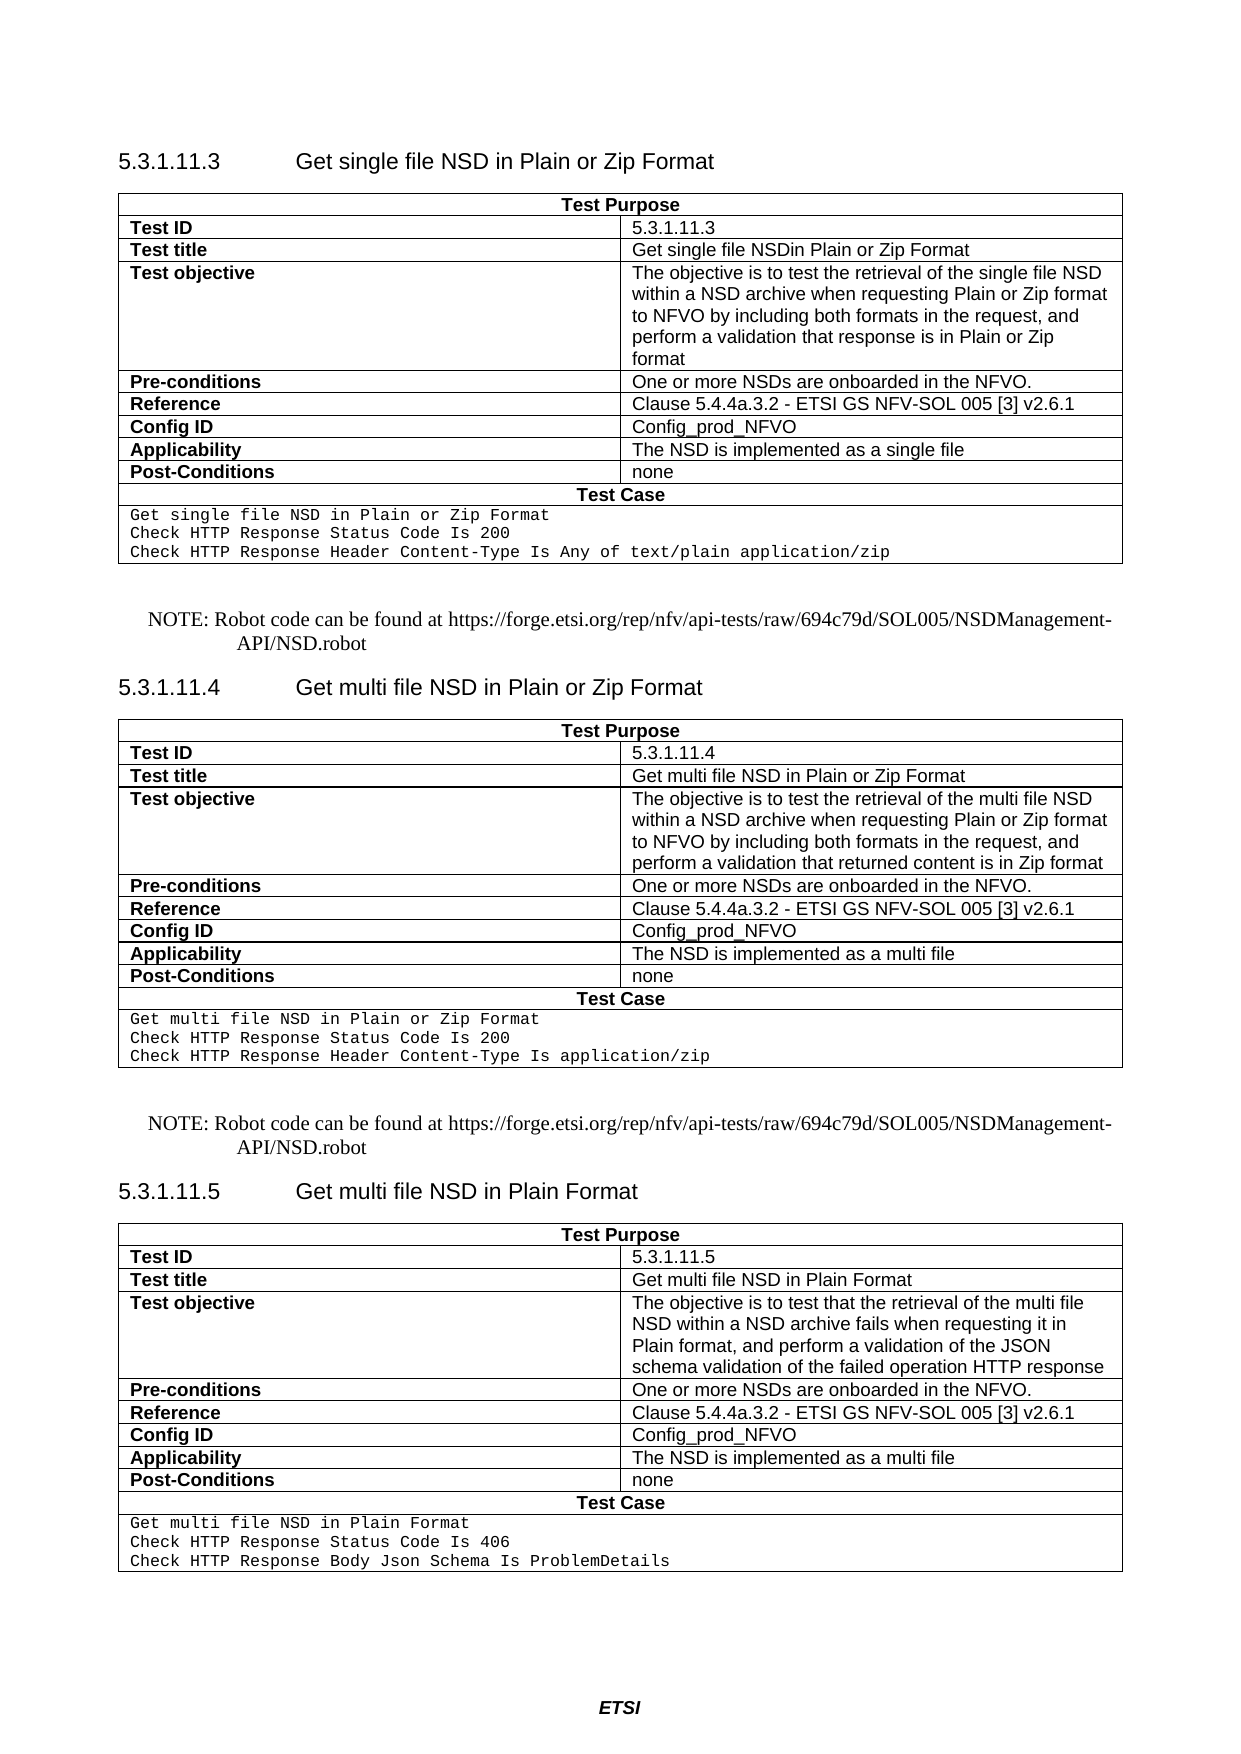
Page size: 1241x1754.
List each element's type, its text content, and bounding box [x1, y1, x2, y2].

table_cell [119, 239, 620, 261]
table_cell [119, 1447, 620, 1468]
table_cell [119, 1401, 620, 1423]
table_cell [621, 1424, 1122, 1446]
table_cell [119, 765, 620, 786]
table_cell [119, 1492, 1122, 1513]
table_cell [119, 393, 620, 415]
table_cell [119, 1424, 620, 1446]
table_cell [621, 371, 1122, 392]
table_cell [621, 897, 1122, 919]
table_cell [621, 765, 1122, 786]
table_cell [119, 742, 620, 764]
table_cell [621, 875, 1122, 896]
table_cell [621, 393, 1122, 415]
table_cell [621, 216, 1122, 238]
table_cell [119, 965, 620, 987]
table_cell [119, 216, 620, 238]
subtitle 5.3.1.11.4 Get multi file NSD in Plain or Zip Format [118, 673, 1122, 700]
subtitle 5.3.1.11.3 Get single file NSD in Plain or Zip Format [118, 148, 1122, 174]
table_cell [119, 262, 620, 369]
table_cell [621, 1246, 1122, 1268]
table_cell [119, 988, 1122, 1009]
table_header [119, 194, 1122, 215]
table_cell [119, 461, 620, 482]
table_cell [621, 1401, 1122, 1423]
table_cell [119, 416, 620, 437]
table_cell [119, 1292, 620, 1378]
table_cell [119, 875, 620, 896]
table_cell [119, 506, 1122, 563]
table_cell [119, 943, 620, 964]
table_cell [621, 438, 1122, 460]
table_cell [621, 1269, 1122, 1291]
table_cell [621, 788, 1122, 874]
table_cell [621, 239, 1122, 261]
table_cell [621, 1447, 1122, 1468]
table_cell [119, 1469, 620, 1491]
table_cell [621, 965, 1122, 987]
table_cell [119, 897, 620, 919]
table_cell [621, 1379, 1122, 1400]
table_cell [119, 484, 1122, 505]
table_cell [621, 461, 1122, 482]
text NOTE: Robot code can be found at https://forge.etsi.org/rep/nfv/api-tests/raw/694c79d/SOL005/NSDManagement-API/NSD.robot [148, 607, 1122, 655]
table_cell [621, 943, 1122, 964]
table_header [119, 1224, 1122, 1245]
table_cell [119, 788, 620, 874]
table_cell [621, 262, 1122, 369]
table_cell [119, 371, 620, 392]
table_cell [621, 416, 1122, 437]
subtitle 5.3.1.11.5 Get multi file NSD in Plain Format [118, 1178, 1122, 1204]
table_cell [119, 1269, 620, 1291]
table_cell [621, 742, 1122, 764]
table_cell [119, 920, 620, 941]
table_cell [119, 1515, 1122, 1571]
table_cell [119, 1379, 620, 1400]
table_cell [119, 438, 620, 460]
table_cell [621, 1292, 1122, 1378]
text NOTE: Robot code can be found at https://forge.etsi.org/rep/nfv/api-tests/raw/694c79d/SOL005/NSDManagement-API/NSD.robot [148, 1111, 1122, 1159]
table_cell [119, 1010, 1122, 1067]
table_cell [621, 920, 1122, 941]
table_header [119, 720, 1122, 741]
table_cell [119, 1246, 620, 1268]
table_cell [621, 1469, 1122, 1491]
